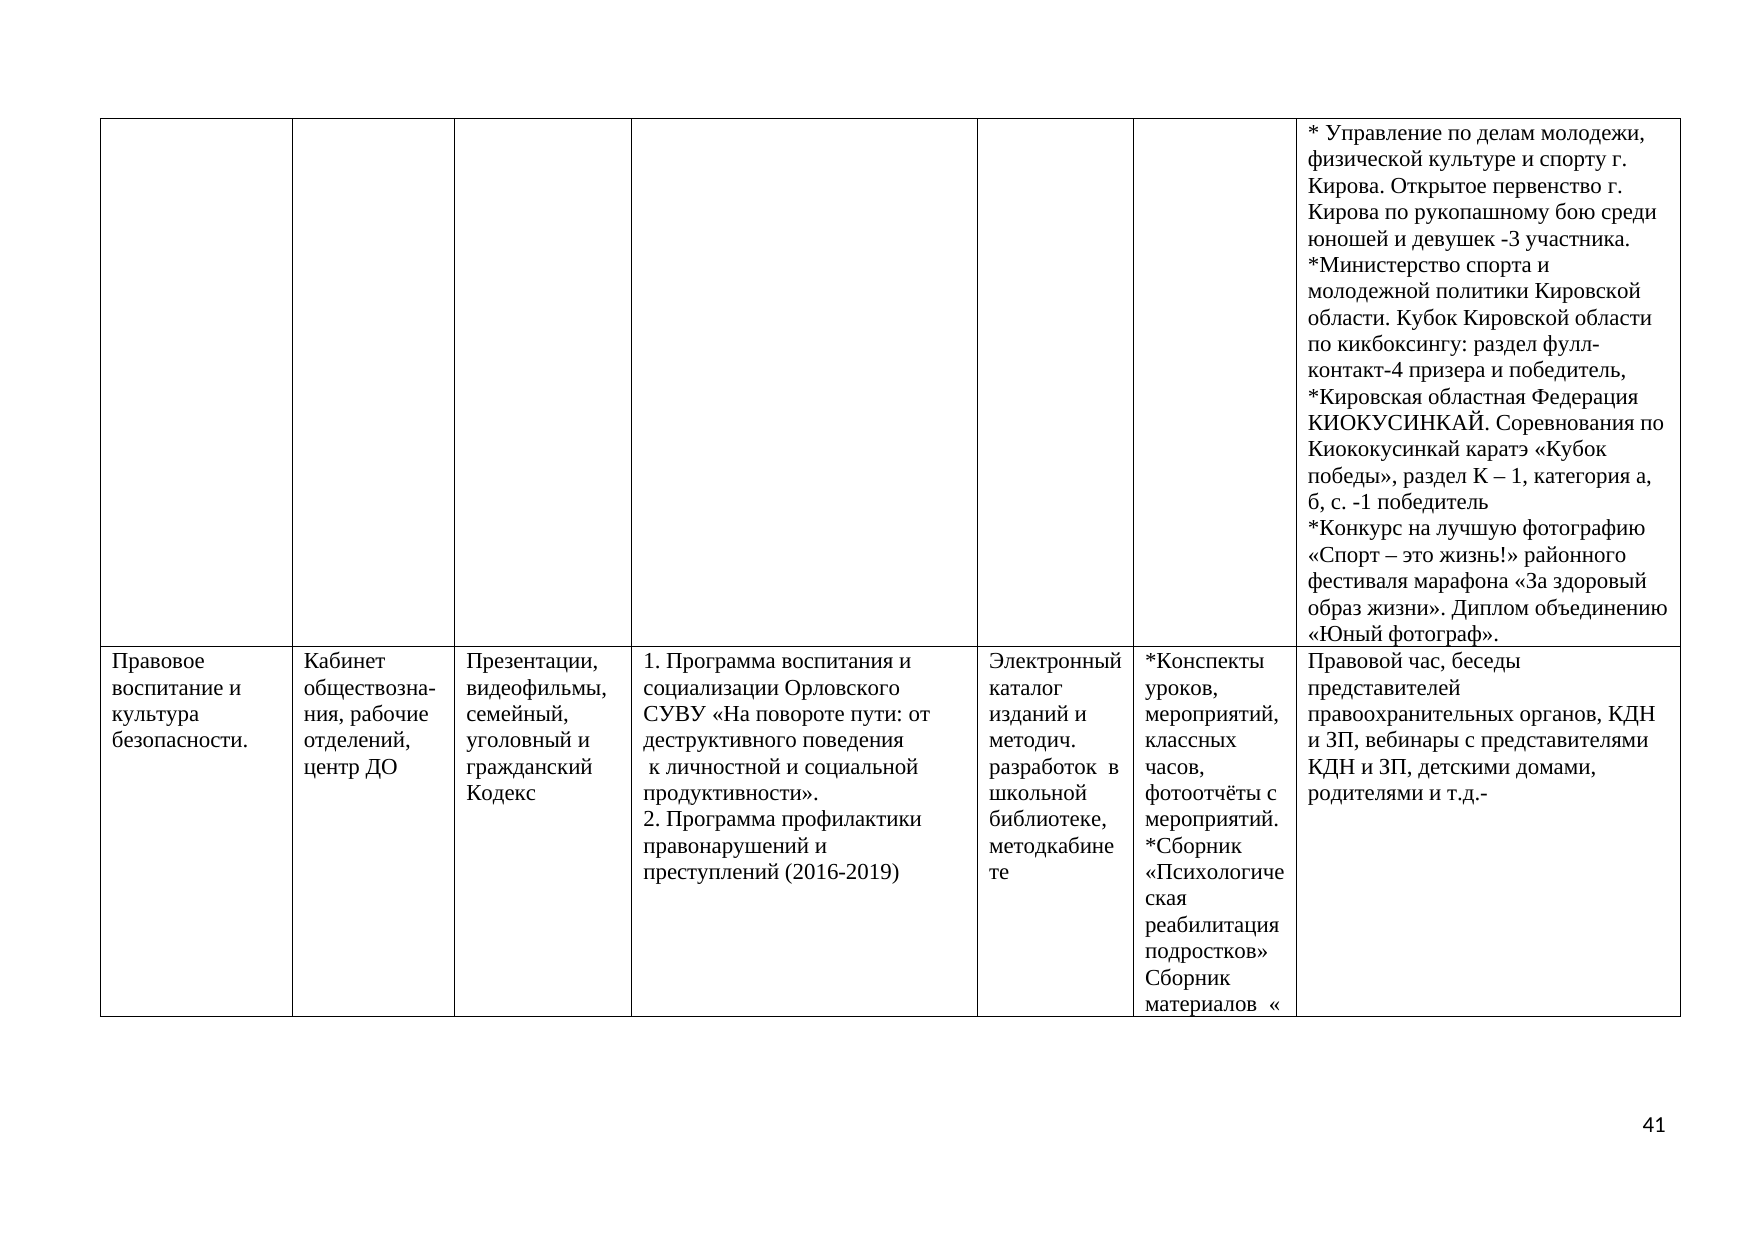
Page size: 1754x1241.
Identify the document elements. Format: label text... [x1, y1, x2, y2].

table_cell Правовой час, беседы представителей правоохранительных органов, КДН и ЗП, вебинары с представителями КДН и ЗП, детскими домами, родителями и т.д.- [1297, 647, 1680, 1016]
table_cell Кабинет обществозна-ния, рабочие отделений, центр ДО [293, 647, 454, 1016]
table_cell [1297, 119, 1680, 646]
table_cell *Конспекты уроков, мероприятий, классных часов, фотоотчёты с мероприятий. *Сборник «Психологическая реабилитация подростков» Сборник материалов « [1134, 647, 1296, 1016]
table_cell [1134, 119, 1296, 646]
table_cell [632, 119, 977, 646]
table_cell 1. Программа воспитания и социализации Орловского СУВУ «На повороте пути: от деструктивного поведения к личностной и социальной продуктивности». 2. Программа профилактики правонарушений и преступлений (2016-2019) [632, 647, 977, 1016]
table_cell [455, 119, 631, 646]
table_cell Электронный каталог изданий и методич. разработок в школьной библиотеке, методкабинете [978, 647, 1133, 1016]
table_cell Правовое воспитание и культура безопасности. [101, 647, 292, 1016]
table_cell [978, 119, 1133, 646]
table_cell Презентации, видеофильмы, семейный, уголовный и гражданский Кодекс [455, 647, 631, 1016]
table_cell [101, 119, 292, 646]
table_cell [293, 119, 454, 646]
